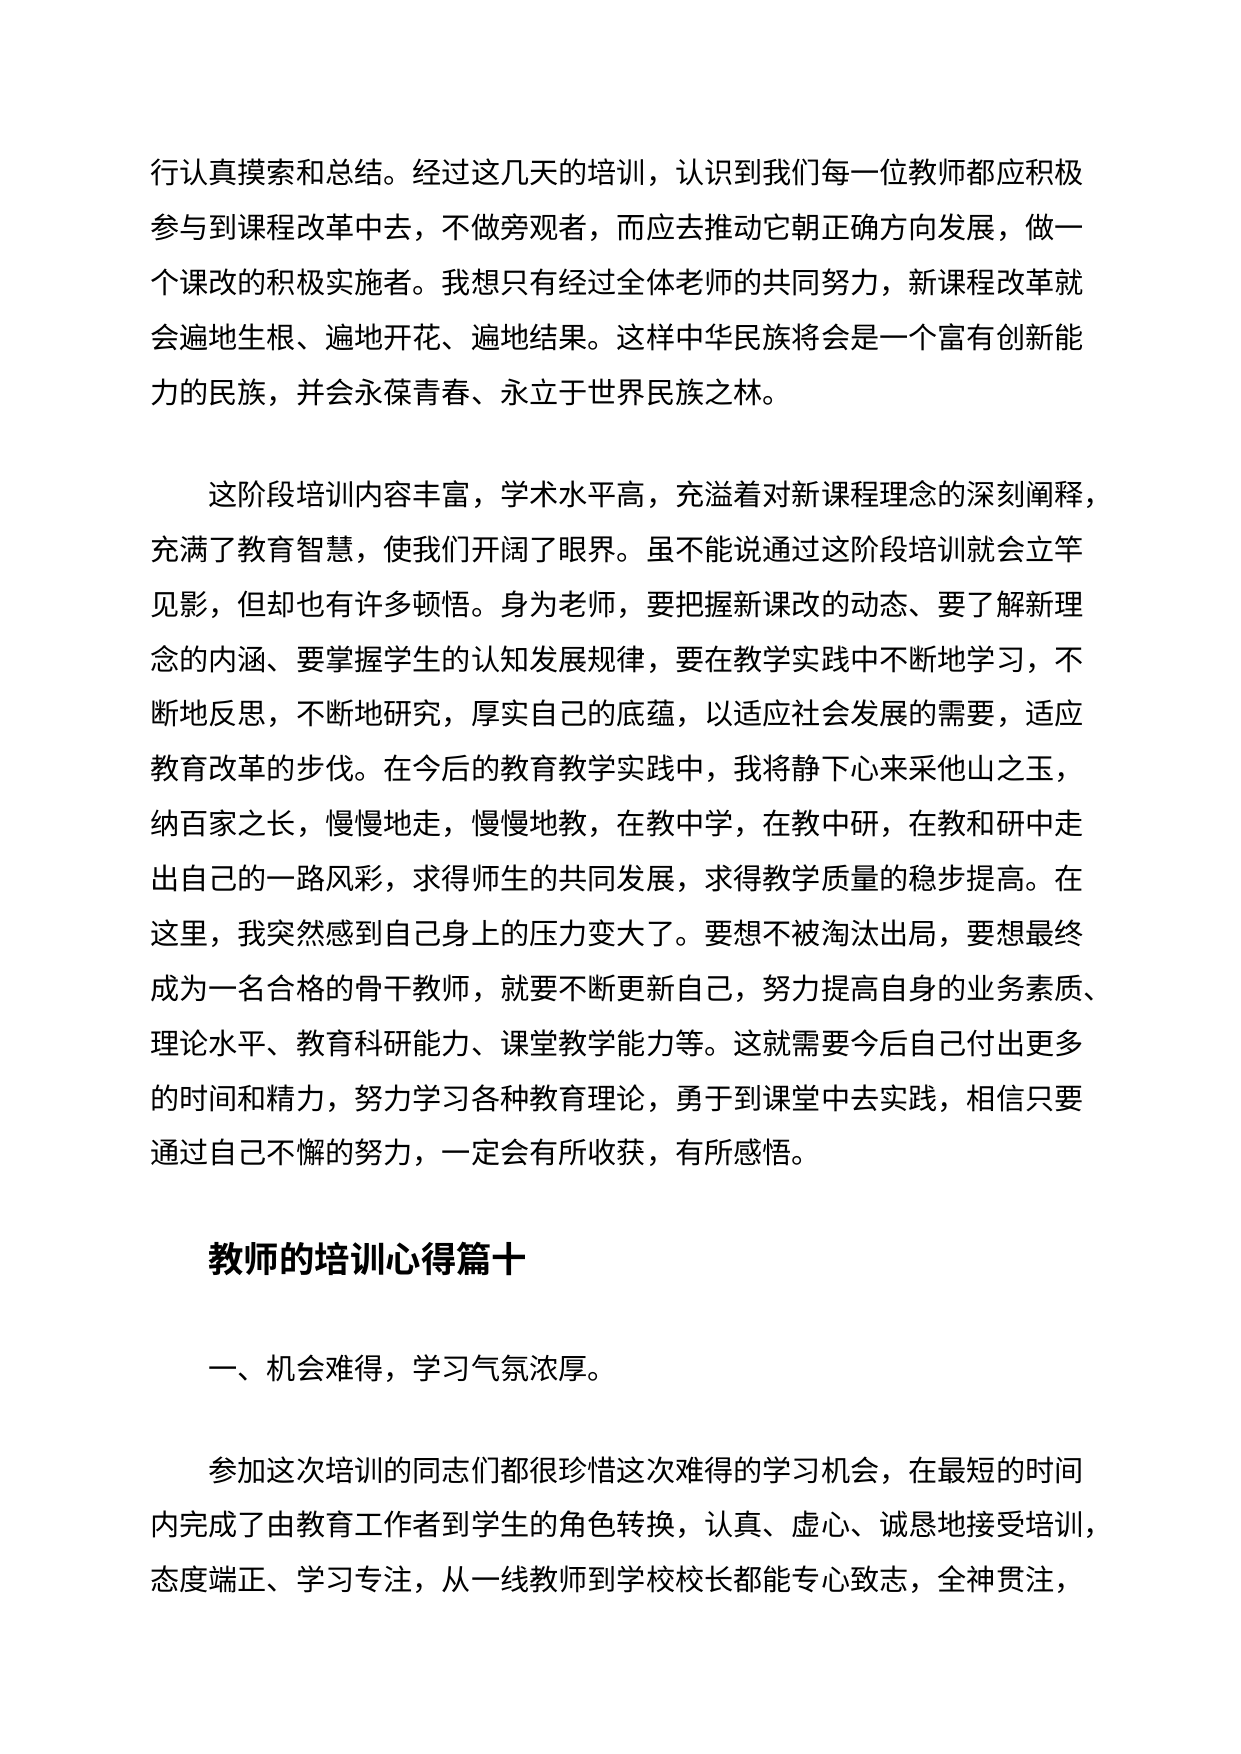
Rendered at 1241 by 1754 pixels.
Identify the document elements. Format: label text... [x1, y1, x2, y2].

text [150, 150, 1090, 412]
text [150, 1447, 1090, 1599]
text 这阶段培训内容丰富，学术水平高，充溢着对新课程理念的深刻阐释，充满了教育智慧，使我们开阔了眼界。虽不能说通过这阶段培训就会立竿见影，但却也有许多顿悟。身为老师，要把握新课改的动态、要了解新理念的内涵、要掌握学生的认知发展规律，要在教学实践中不断地学习，不断地反思，不断地研究，厚实自己的底蕴，以适应社会发展的需要，适应教育改革的步伐。在今后的教育教学实践中，我将静下心来采他山之玉，纳百家之长，慢慢地走，慢慢地教，在教中学，在教中研，在教和研中走出自己的一路风彩，求得师生的共同发展，求得教学质量的稳步提高。在这里，我突然感到自己身上的压力变大了。要想不被淘汰出局，要想最终成为一名合格的骨干教师，就要不断更新自己，努力提高自身的业务素质、理论水平、教育科研能力、课堂教学能力等。这就需要今后自己付出更多的时间和精力，努力学习各种教育理论，勇于到课堂中去实践，相信只要通过自己不懈的努力，一定会有所收获，有所感悟。 [150, 471, 1090, 1172]
text 教师的培训心得篇十 [150, 1232, 1090, 1283]
text 一、机会难得，学习气氛浓厚。 [150, 1345, 1090, 1388]
